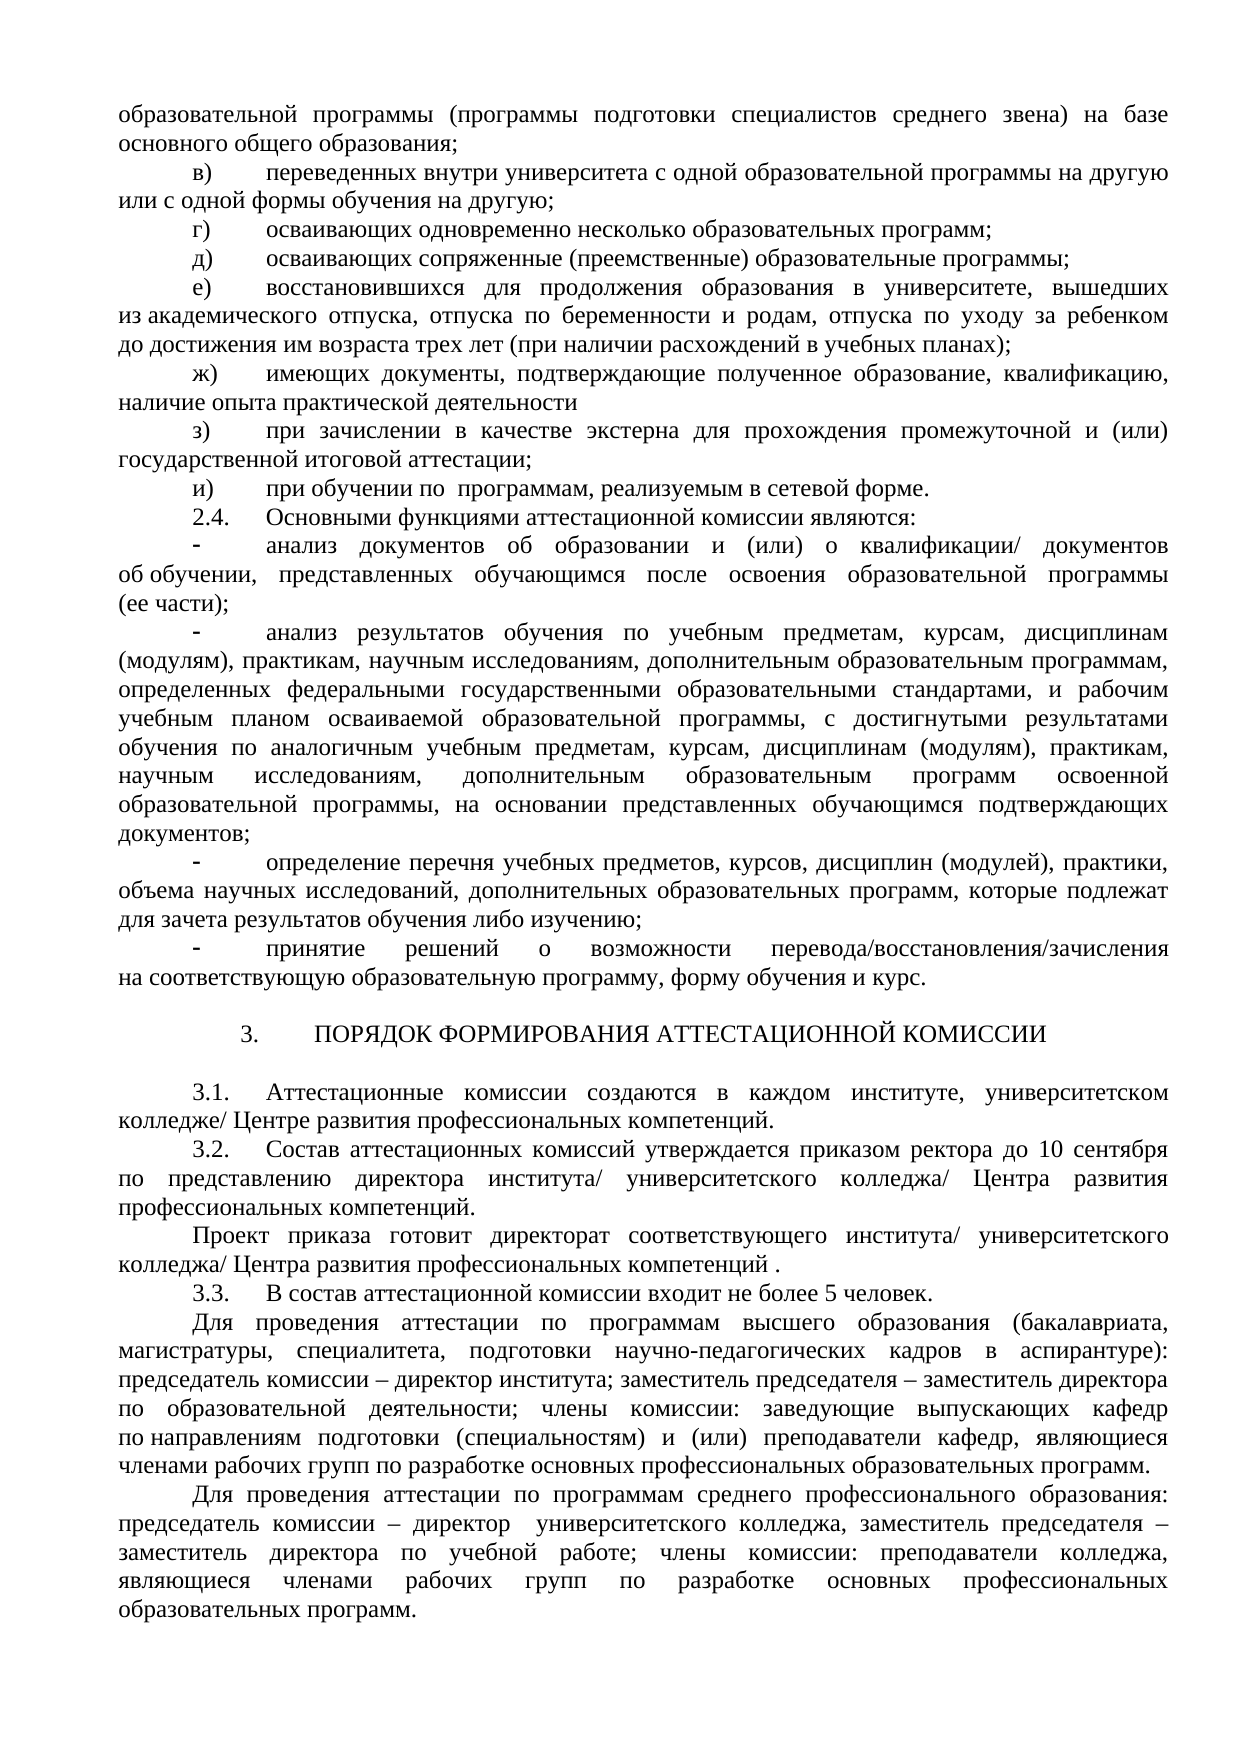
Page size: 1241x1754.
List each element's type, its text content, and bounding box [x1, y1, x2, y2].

list Состав аттестационных комиссий утверждается приказом ректора до 10 сентября по представлению директора института/ университетского колледжа/ Центра развития профессиональных компетенций. [118, 1134, 1169, 1220]
list переведенных внутри университета с одной образовательной программы на другую или с одной формы обучения на другую; [118, 157, 1169, 214]
list осваивающих сопряженные (преемственные) образовательные программы; [118, 243, 1169, 272]
list Проект приказа готовит директорат соответствующего института/ университетского колледжа/ Центра развития профессиональных компетенций . [118, 1220, 1169, 1278]
list Для проведения аттестации по программам среднего профессионального образования: председатель комиссии – директор университетского колледжа, заместитель председателя – заместитель директора по учебной работе; члены комиссии: преподаватели колледжа, являющиеся членами рабочих групп по разработке основных профессиональных образовательных программ. [118, 1479, 1169, 1623]
list В состав аттестационной комиссии входит не более 5 человек. [118, 1278, 1169, 1307]
list имеющих документы, подтверждающие полученное образование, квалификацию, наличие опыта практической деятельности [118, 358, 1169, 415]
list восстановившихся для продолжения образования в университете, вышедших из академического отпуска, отпуска по беременности и родам, отпуска по уходу за ребенком до достижения им возраста трех лет (при наличии расхождений в учебных планах); [118, 272, 1169, 358]
list Для проведения аттестации по программам высшего образования (бакалавриата, магистратуры, специалитета, подготовки научно-педагогических кадров в аспирантуре): председатель комиссии – директор института; заместитель председателя – заместитель директора по образовательной деятельности; члены комиссии: заведующие выпускающих кафедр по направлениям подготовки (специальностям) и (или) преподаватели кафедр, являющиеся членами рабочих групп по разработке основных профессиональных образовательных программ. [118, 1307, 1169, 1479]
list Аттестационные комиссии создаются в каждом институте, университетском колледже/ Центре развития профессиональных компетенций. [118, 1077, 1169, 1134]
list при зачислении в качестве экстерна для прохождения промежуточной и (или) государственной итоговой аттестации; [118, 415, 1169, 473]
list анализ результатов обучения по учебным предметам, курсам, дисциплинам (модулям), практикам, научным исследованиям, дополнительным образовательным программам, определенных федеральными государственными образовательными стандартами, и рабочим учебным планом осваиваемой образовательной программы, с достигнутыми результатами обучения по аналогичным учебным предметам, курсам, дисциплинам (модулям), практикам, научным исследованиям, дополнительным образовательным программ освоенной образовательной программы, на основании представленных обучающимся подтверждающих документов; [118, 617, 1169, 847]
list осваивающих одновременно несколько образовательных программ; [118, 214, 1169, 243]
list анализ документов об образовании и (или) о квалификации/ документов об обучении, представленных обучающимся после освоения образовательной программы (ее части); [118, 530, 1169, 617]
list принятие решений о возможности перевода/восстановления/зачисления на соответствующую образовательную программу, форму обучения и курс. [118, 933, 1169, 990]
list при обучении по программам, реализуемым в сетевой форме. [118, 473, 1169, 502]
list ПОРЯДОК ФОРМИРОВАНИЯ АТТЕСТАЦИОННОЙ КОМИССИИ [118, 1019, 1169, 1048]
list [118, 99, 1169, 157]
list определение перечня учебных предметов, курсов, дисциплин (модулей), практики, объема научных исследований, дополнительных образовательных программ, которые подлежат для зачета результатов обучения либо изучению; [118, 847, 1169, 933]
list Основными функциями аттестационной комиссии являются: [118, 502, 1169, 530]
